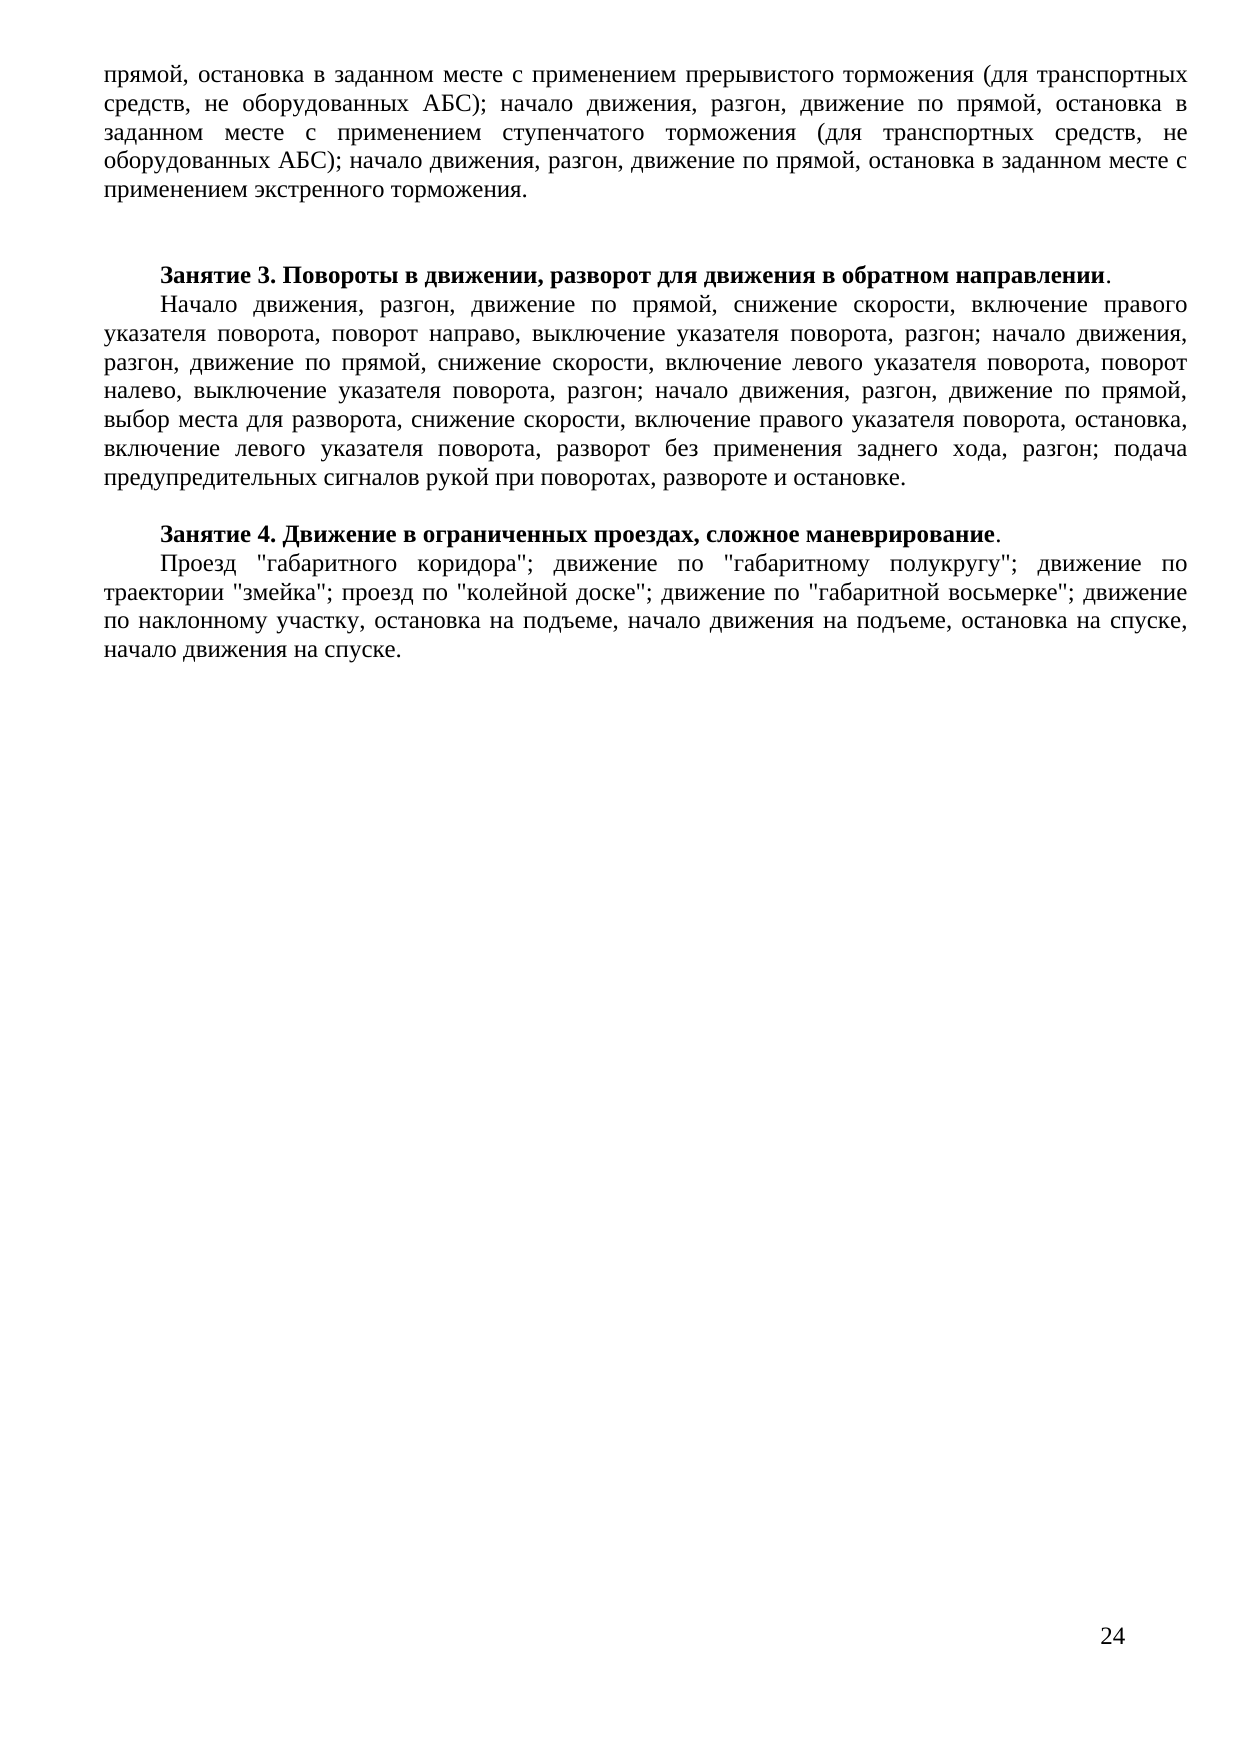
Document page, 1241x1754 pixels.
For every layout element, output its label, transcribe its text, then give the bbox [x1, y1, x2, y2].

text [103, 59, 1189, 203]
text Занятие 4. Движение в ограниченных проездах, сложное маневрирование. [103, 519, 1125, 548]
text Начало движения, разгон, движение по прямой, снижение скорости, включение правого указателя поворота, поворот направо, выключение указателя поворота, разгон; начало движения, разгон, движение по прямой, снижение скорости, включение левого указателя поворота, поворот налево, выключение указателя поворота, разгон; начало движения, разгон, движение по прямой, выбор места для разворота, снижение скорости, включение правого указателя поворота, остановка, включение левого указателя поворота, разворот без применения заднего хода, разгон; подача предупредительных сигналов рукой при поворотах, развороте и остановке. [103, 289, 1189, 490]
text Занятие 3. Повороты в движении, разворот для движения в обратном направлении. [103, 260, 1125, 289]
text Проезд "габаритного коридора"; движение по "габаритному полукругу"; движение по траектории "змейка"; проезд по "колейной доске"; движение по "габаритной восьмерке"; движение по наклонному участку, остановка на подъеме, начало движения на подъеме, остановка на спуске, начало движения на спуске. [103, 548, 1189, 663]
